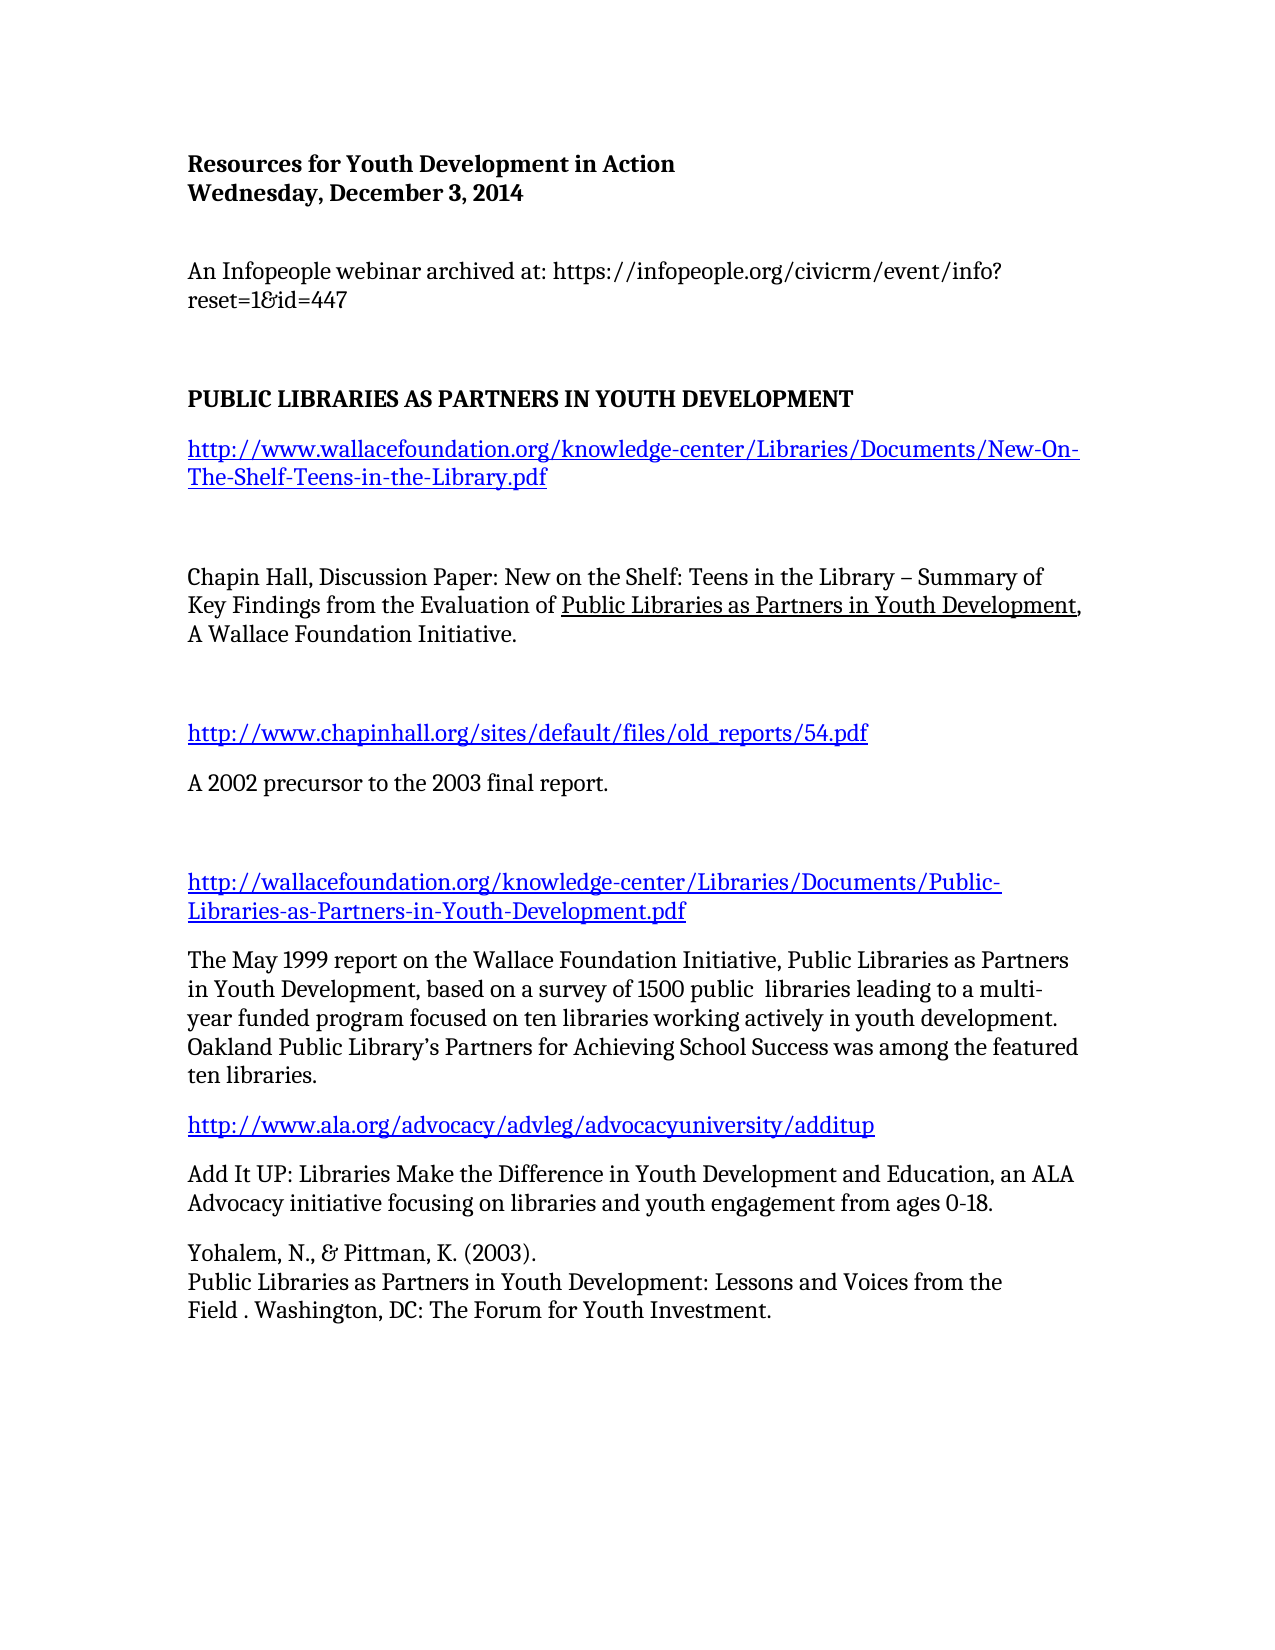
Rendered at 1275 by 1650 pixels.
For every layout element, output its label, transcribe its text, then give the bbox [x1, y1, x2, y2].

text http://www.chapinhall.org/sites/default/files/old_reports/54.pdf [187, 719, 1087, 748]
text Field . Washington, DC: The Forum for Youth Investment. [187, 1296, 1087, 1325]
text An Infopeople webinar archived at: https://infopeople.org/civicrm/event/info?reset=1&id=447 [187, 257, 1087, 314]
text Resources for Youth Development in Action [187, 150, 1087, 179]
text http://www.ala.org/advocacy/advleg/advocacyuniversity/additup [187, 1111, 1087, 1139]
text Wednesday, December 3, 2014 [187, 179, 1087, 207]
text Chapin Hall, Discussion Paper: New on the Shelf: Teens in the Library – Summary of Key Findings from the Evaluation of Public Libraries as Partners in Youth Development, A Wallace Foundation Initiative. [187, 562, 1087, 649]
text http://www.wallacefoundation.org/knowledge-center/Libraries/Documents/New-On-The-Shelf-Teens-in-the-Library.pdf [187, 434, 1087, 492]
text Yohalem, N., & Pittman, K. (2003). [187, 1239, 1087, 1267]
text Add It UP: Libraries Make the Difference in Youth Development and Education, an ALA Advocacy initiative focusing on libraries and youth engagement from ages 0-18. [187, 1160, 1087, 1218]
text The May 1999 report on the Wallace Foundation Initiative, Public Libraries as Partners in Youth Development, based on a survey of 1500 public libraries leading to a multi-year funded program focused on ten libraries working actively in youth development. Oakland Public Library’s Partners for Achieving School Success was among the featured ten libraries. [187, 946, 1087, 1090]
text PUBLIC LIBRARIES AS PARTNERS IN YOUTH DEVELOPMENT [187, 385, 1087, 414]
text A 2002 precursor to the 2003 final report. [187, 769, 1087, 797]
text http://wallacefoundation.org/knowledge-center/Libraries/Documents/Public-Libraries-as-Partners-in-Youth-Development.pdf [187, 868, 1087, 925]
text Public Libraries as Partners in Youth Development: Lessons and Voices from the [187, 1267, 1087, 1296]
